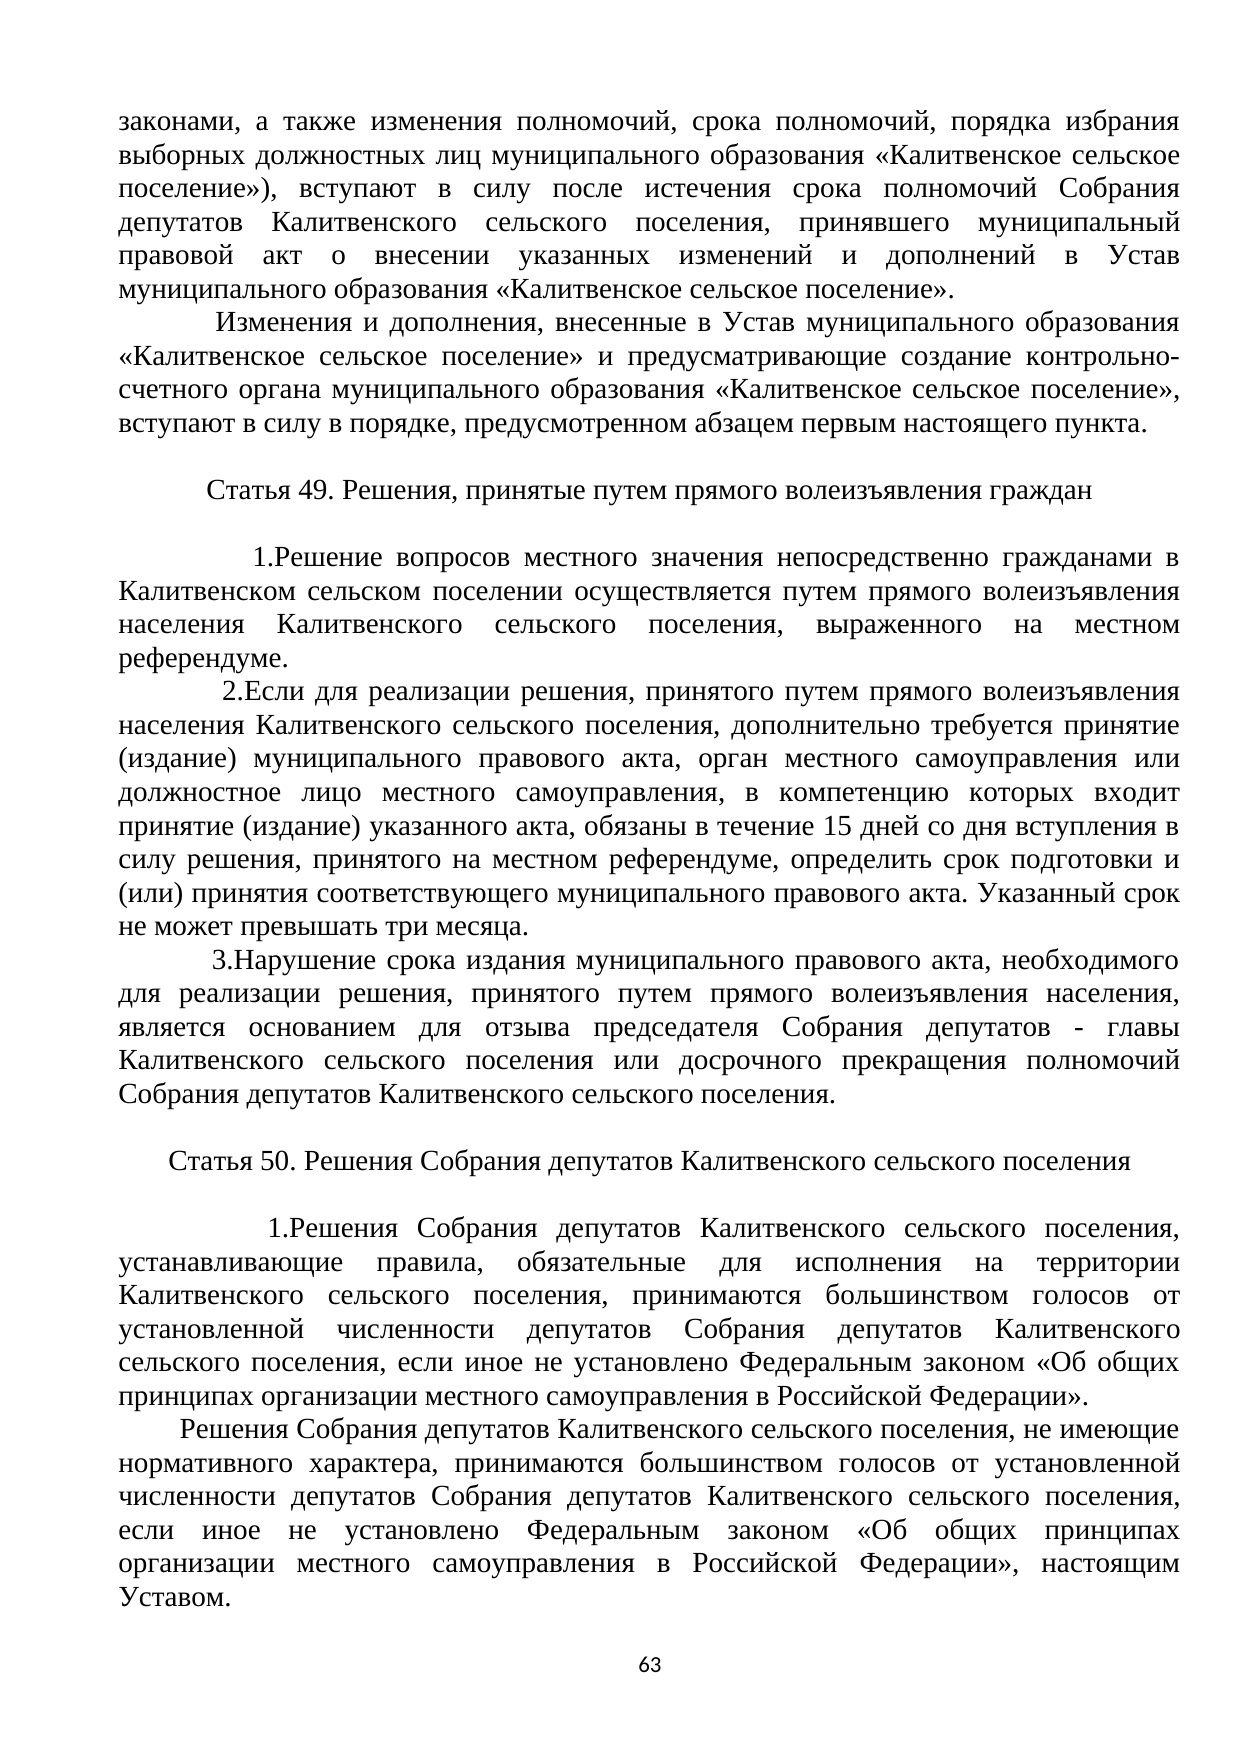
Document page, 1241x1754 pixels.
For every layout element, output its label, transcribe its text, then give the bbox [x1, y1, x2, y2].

text 2.Если для реализации решения, принятого путем прямого волеизъявления населения Калитвенского сельского поселения, дополнительно требуется принятие (издание) муниципального правового акта, орган местного самоуправления или должностное лицо местного самоуправления, в компетенцию которых входит принятие (издание) указанного акта, обязаны в течение 15 дней со дня вступления в силу решения, принятого на местном референдуме, определить срок подготовки и (или) принятия соответствующего муниципального правового акта. Указанный срок не может превышать три месяца. [118, 673, 1181, 942]
text 1.Решение вопросов местного значения непосредственно гражданами в Калитвенском сельском поселении осуществляется путем прямого волеизъявления населения Калитвенского сельского поселения, выраженного на местном референдуме. [118, 539, 1181, 673]
text 3.Нарушение срока издания муниципального правового акта, необходимого для реализации решения, принятого путем прямого волеизъявления населения, является основанием для отзыва председателя Собрания депутатов - главы Калитвенского сельского поселения или досрочного прекращения полномочий Собрания депутатов Калитвенского сельского поселения. [118, 942, 1181, 1109]
text Статья 50. Решения Собрания депутатов Калитвенского сельского поселения [118, 1143, 1181, 1177]
text 1.Решения Собрания депутатов Калитвенского сельского поселения, устанавливающие правила, обязательные для исполнения на территории Калитвенского сельского поселения, принимаются большинством голосов от установленной численности депутатов Собрания депутатов Калитвенского сельского поселения, если иное не установлено Федеральным законом «Об общих принципах организации местного самоуправления в Российской Федерации». [118, 1210, 1181, 1411]
text Решения Собрания депутатов Калитвенского сельского поселения, не имеющие нормативного характера, принимаются большинством голосов от установленной численности депутатов Собрания депутатов Калитвенского сельского поселения, если иное не установлено Федеральным законом «Об общих принципах организации местного самоуправления в Российской Федерации», настоящим Уставом. [118, 1411, 1181, 1613]
text Изменения и дополнения, внесенные в Устав муниципального образования «Калитвенское сельское поселение» и предусматривающие создание контрольно-счетного органа муниципального образования «Калитвенское сельское поселение», вступают в силу в порядке, предусмотренном абзацем первым настоящего пункта. [118, 304, 1181, 439]
text Статья 49. Решения, принятые путем прямого волеизъявления граждан [118, 472, 1181, 506]
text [118, 103, 1181, 304]
